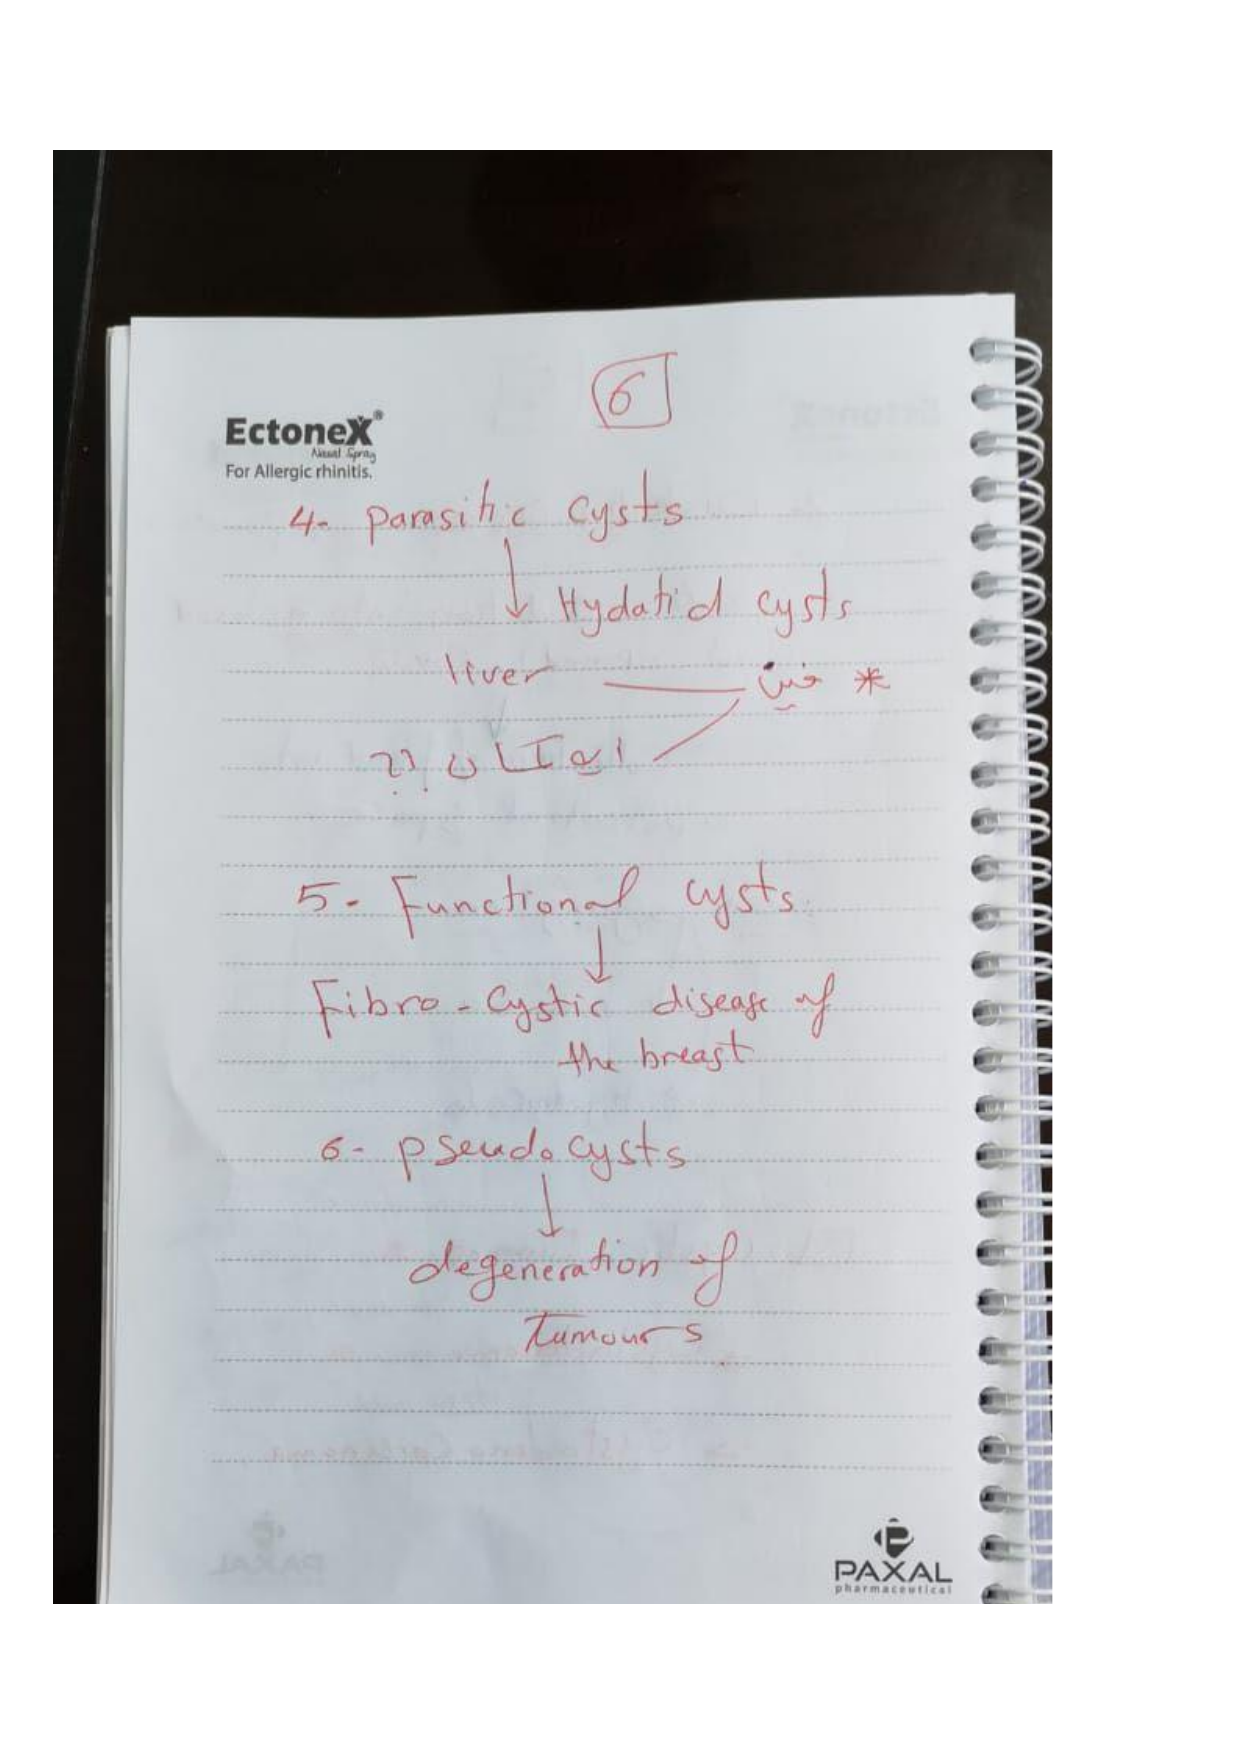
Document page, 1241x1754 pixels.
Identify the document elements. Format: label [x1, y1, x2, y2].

picture [53, 150, 1053, 1604]
